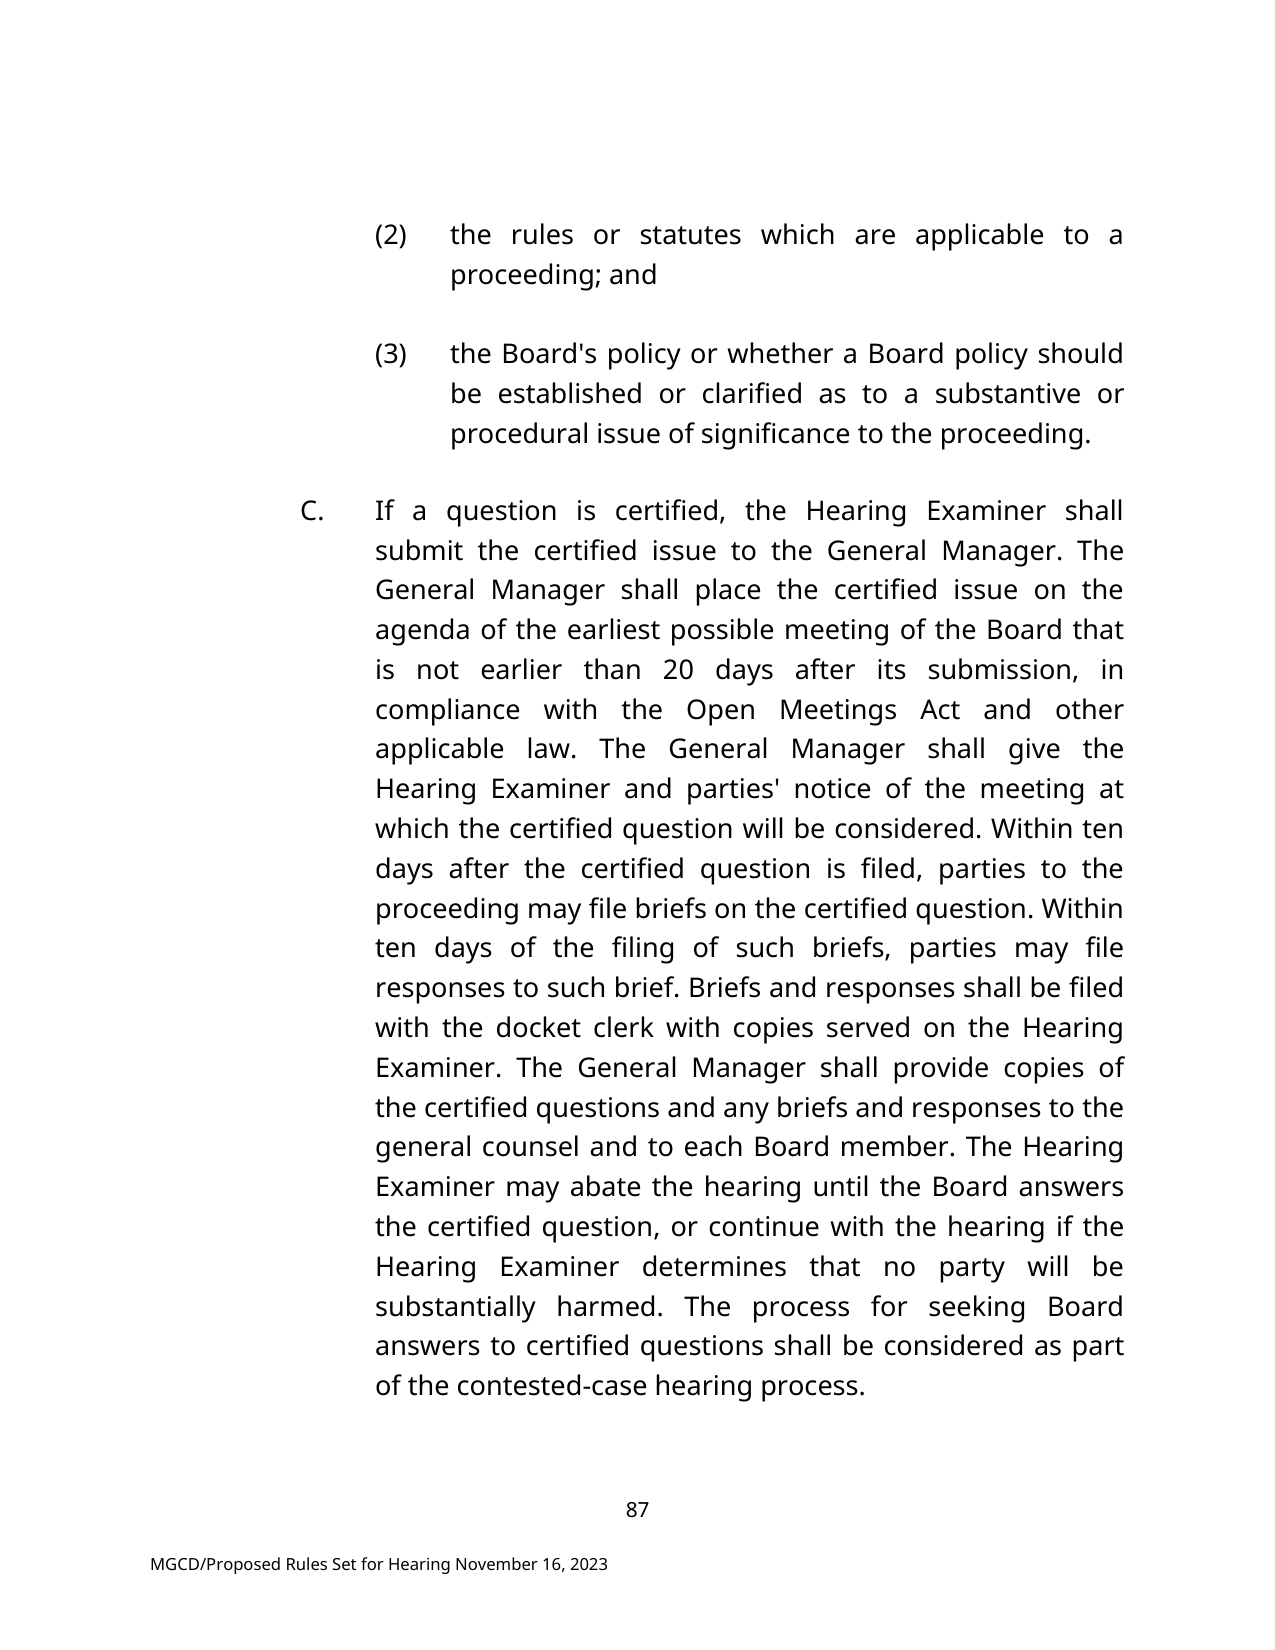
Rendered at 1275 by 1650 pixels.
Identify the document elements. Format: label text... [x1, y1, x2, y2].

list the Board's policy or whether a Board policy should be established or clarified as to a substantive or procedural issue of significance to the proceeding. [375, 335, 1125, 451]
list If a question is certified, the Hearing Examiner shall submit the certified issue to the General Manager. The General Manager shall place the certified issue on the agenda of the earliest possible meeting of the Board that is not earlier than 20 days after its submission, in compliance with the Open Meetings Act and other applicable law. The General Manager shall give the Hearing Examiner and parties' notice of the meeting at which the certified question will be considered. Within ten days after the certified question is filed, parties to the proceeding may file briefs on the certified question. Within ten days of the filing of such briefs, parties may file responses to such brief. Briefs and responses shall be filed with the docket clerk with copies served on the Hearing Examiner. The General Manager shall provide copies of the certified questions and any briefs and responses to the general counsel and to each Board member. The Hearing Examiner may abate the hearing until the Board answers the certified question, or continue with the hearing if the Hearing Examiner determines that no party will be substantially harmed. The process for seeking Board answers to certified questions shall be considered as part of the contested-case hearing process. [300, 491, 1125, 1403]
list the rules or statutes which are applicable to a proceeding; and [375, 216, 1125, 292]
